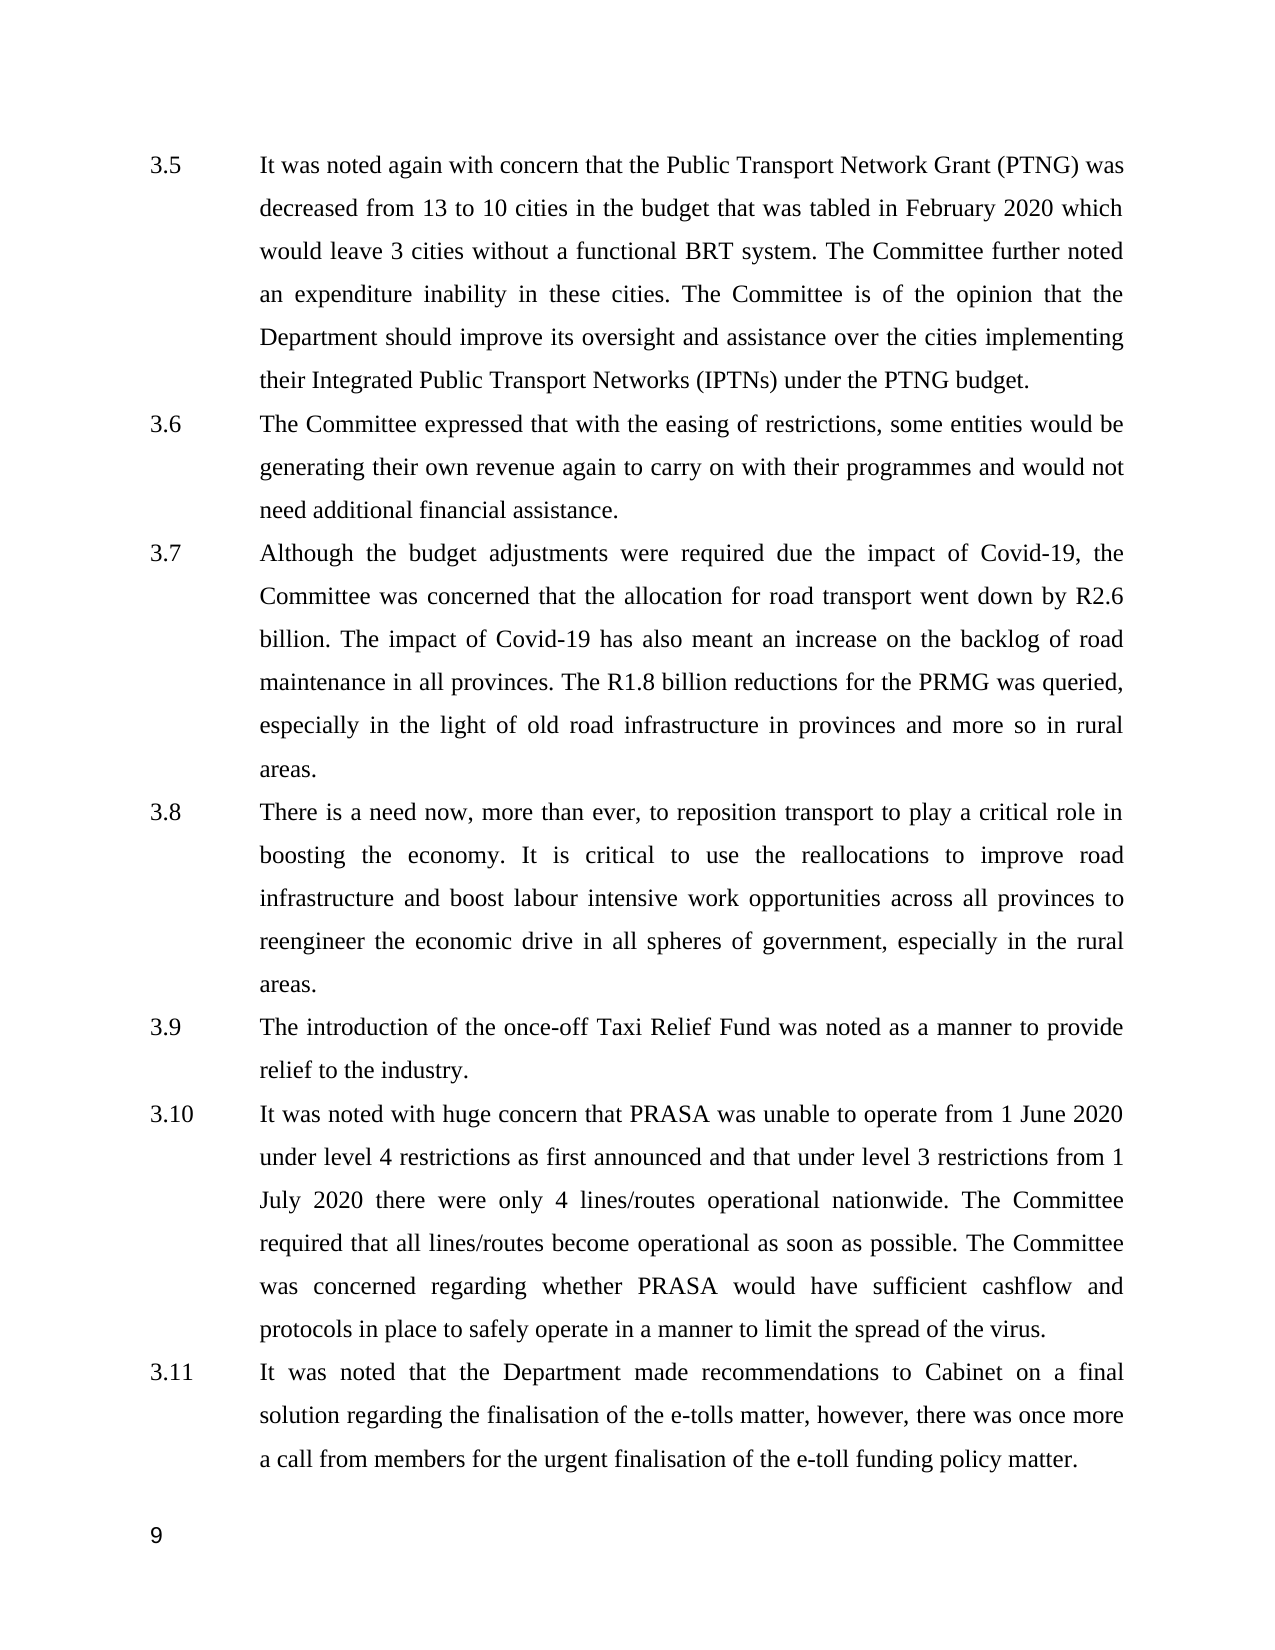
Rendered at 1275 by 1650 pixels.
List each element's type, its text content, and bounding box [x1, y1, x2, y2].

text 3.6 The Committee expressed that with the easing of restrictions, some entities would be generating their own revenue again to carry on with their programmes and would not need additional financial assistance. [150, 409, 1125, 524]
text 3.9 The introduction of the once-off Taxi Relief Fund was noted as a manner to provide relief to the industry. [150, 1012, 1125, 1084]
text 3.10 It was noted with huge concern that PRASA was unable to operate from 1 June 2020 under level 4 restrictions as first announced and that under level 3 restrictions from 1 July 2020 there were only 4 lines/routes operational nationwide. The Committee required that all lines/routes become operational as soon as possible. The Committee was concerned regarding whether PRASA would have sufficient cashflow and protocols in place to safely operate in a manner to limit the spread of the virus. [150, 1099, 1125, 1343]
text 3.7 Although the budget adjustments were required due the impact of Covid-19, the Committee was concerned that the allocation for road transport went down by R2.6 billion. The impact of Covid-19 has also meant an increase on the backlog of road maintenance in all provinces. The R1.8 billion reductions for the PRMG was queried, especially in the light of old road infrastructure in provinces and more so in rural areas. [150, 538, 1125, 782]
list It was noted again with concern that the Public Transport Network Grant (PTNG) was decreased from 13 to 10 cities in the budget that was tabled in February 2020 which would leave 3 cities without a functional BRT system. The Committee further noted an expenditure inability in these cities. The Committee is of the opinion that the Department should improve its oversight and assistance over the cities implementing their Integrated Public Transport Networks (IPTNs) under the PTNG budget. [150, 150, 1125, 394]
text 3.8 There is a need now, more than ever, to reposition transport to play a critical role in boosting the economy. It is critical to use the reallocations to improve road infrastructure and boost labour intensive work opportunities across all provinces to reengineer the economic drive in all spheres of government, especially in the rural areas. [150, 797, 1125, 998]
text 3.11 It was noted that the Department made recommendations to Cabinet on a final solution regarding the finalisation of the e-tolls matter, however, there was once more a call from members for the urgent finalisation of the e-toll funding policy matter. [150, 1357, 1125, 1472]
